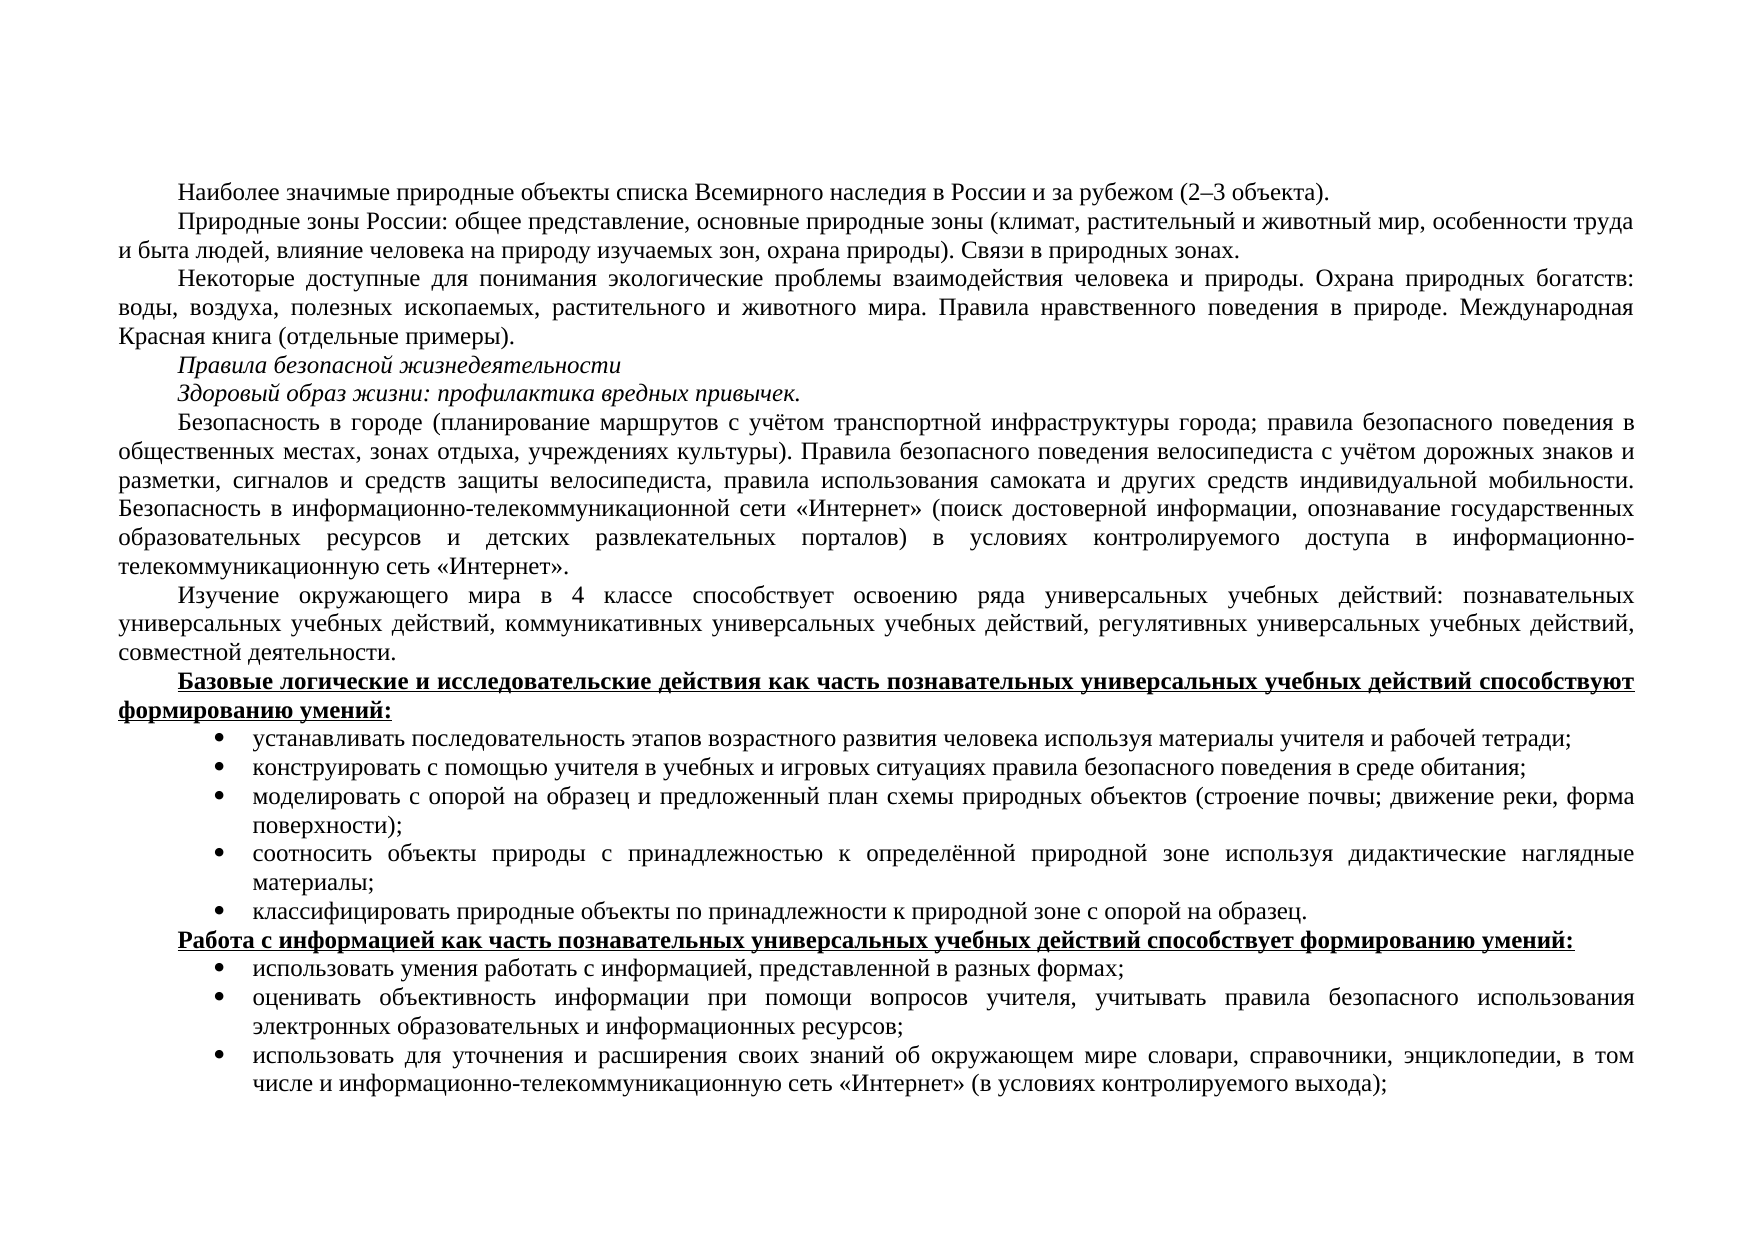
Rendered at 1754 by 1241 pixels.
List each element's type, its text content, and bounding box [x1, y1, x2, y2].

list устанавливать последовательность этапов возрастного развития человека используя материалы учителя и рабочей тетради; [215, 723, 1636, 752]
text Изучение окружающего мира в 4 классе способствует освоению ряда универсальных учебных действий: познавательных универсальных учебных действий, коммуникативных универсальных учебных действий, регулятивных универсальных учебных действий, совместной деятельности. [118, 580, 1636, 666]
list классифицировать природные объекты по принадлежности к природной зоне с опорой на образец. [215, 896, 1636, 925]
list соотносить объекты природы с принадлежностью к определённой природной зоне используя дидактические наглядные материалы; [215, 838, 1636, 896]
text Безопасность в городе (планирование маршрутов с учётом транспортной инфраструктуры города; правила безопасного поведения в общественных местах, зонах отдыха, учреждениях культуры). Правила безопасного поведения велосипедиста с учётом дорожных знаков и разметки, сигналов и средств защиты велосипедиста, правила использования самоката и других средств индивидуальной мобильности. Безопасность в информационно-телекоммуникационной сети «Интернет» (поиск достоверной информации, опознавание государственных образовательных ресурсов и детских развлекательных порталов) в условиях контролируемого доступа в информационно-телекоммуникационную сеть «Интернет». [118, 407, 1636, 580]
text Базовые логические и исследовательские действия как часть познавательных универсальных учебных действий способствуют формированию умений: [118, 666, 1636, 723]
list использовать для уточнения и расширения своих знаний об окружающем мире словари, справочники, энциклопедии, в том числе и информационно-телекоммуникационную сеть «Интернет» (в условиях контролируемого выхода); [215, 1040, 1636, 1097]
list использовать умения работать с информацией, представленной в разных формах; [215, 953, 1636, 982]
list конструировать с помощью учителя в учебных и игровых ситуациях правила безопасного поведения в среде обитания; [215, 752, 1636, 781]
list моделировать с опорой на образец и предложенный план схемы природных объектов (строение почвы; движение реки, форма поверхности); [215, 781, 1636, 838]
text Некоторые доступные для понимания экологические проблемы взаимодействия человека и природы. Охрана природных богатств: воды, воздуха, полезных ископаемых, растительного и животного мира. Правила нравственного поведения в природе. Международная Красная книга (отдельные примеры). [118, 263, 1636, 350]
list оценивать объективность информации при помощи вопросов учителя, учитывать правила безопасного использования электронных образовательных и информационных ресурсов; [215, 982, 1636, 1040]
text Природные зоны России: общее представление, основные природные зоны (климат, растительный и животный мир, особенности труда и быта людей, влияние человека на природу изучаемых зон, охрана природы). Связи в природных зонах. [118, 206, 1636, 263]
text Наиболее значимые природные объекты списка Всемирного наследия в России и за рубежом (2–3 объекта). [118, 177, 1636, 206]
text Здоровый образ жизни: профилактика вредных привычек. [118, 378, 1636, 407]
text Правила безопасной жизнедеятельности [118, 350, 1636, 378]
text Работа с информацией как часть познавательных универсальных учебных действий способствует формированию умений: [118, 925, 1636, 953]
